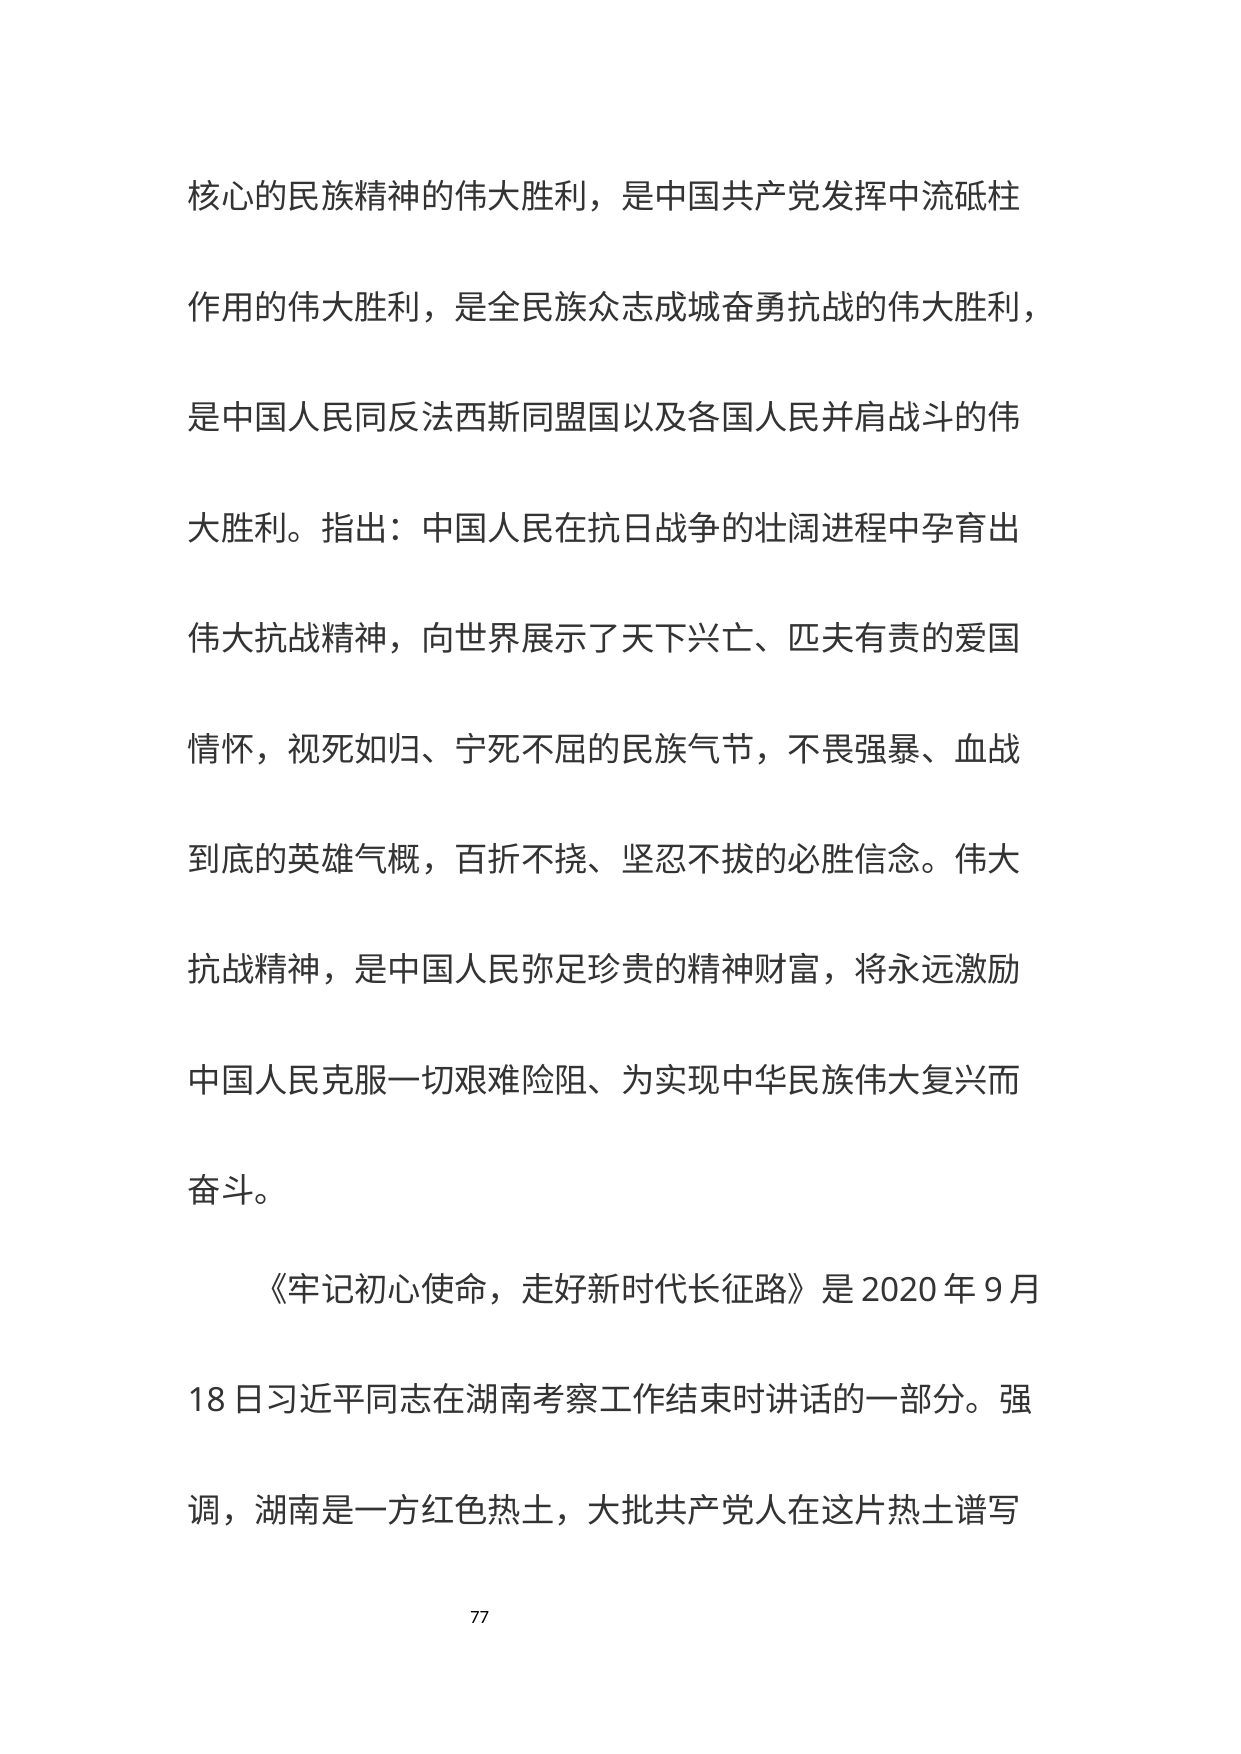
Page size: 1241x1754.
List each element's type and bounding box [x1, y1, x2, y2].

text [187, 1254, 1053, 1540]
text [187, 162, 1053, 1221]
